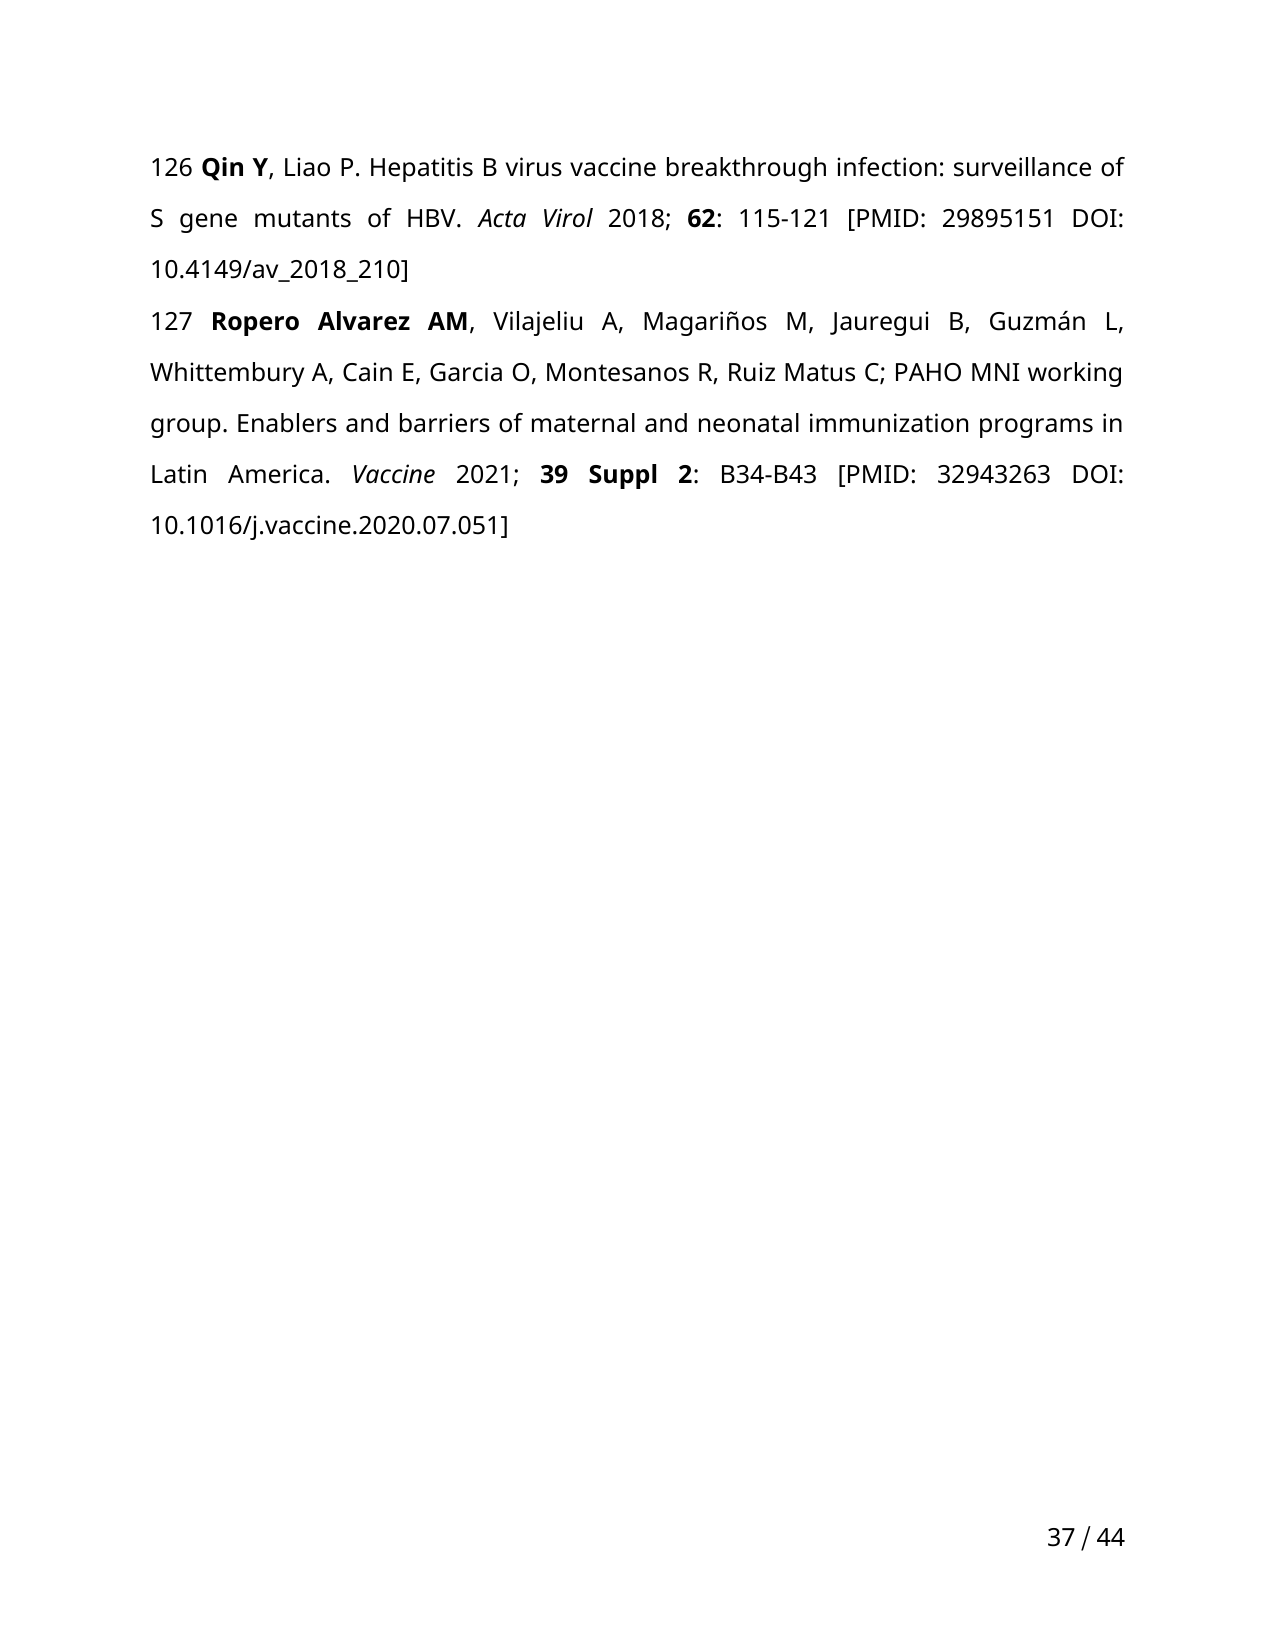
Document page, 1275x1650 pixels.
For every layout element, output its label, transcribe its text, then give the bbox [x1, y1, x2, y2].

text 127 Ropero Alvarez AM, Vilajeliu A, Magariños M, Jauregui B, Guzmán L, Whittembury A, Cain E, Garcia O, Montesanos R, Ruiz Matus C; PAHO MNI working group. Enablers and barriers of maternal and neonatal immunization programs in Latin America. Vaccine 2021; 39 Suppl 2: B34-B43 [PMID: 32943263 DOI: 10.1016/j.vaccine.2020.07.051] [150, 303, 1125, 541]
text 126 Qin Y, Liao P. Hepatitis B virus vaccine breakthrough infection: surveillance of S gene mutants of HBV. Acta Virol 2018; 62: 115-121 [PMID: 29895151 DOI: 10.4149/av_2018_210] [150, 150, 1125, 286]
